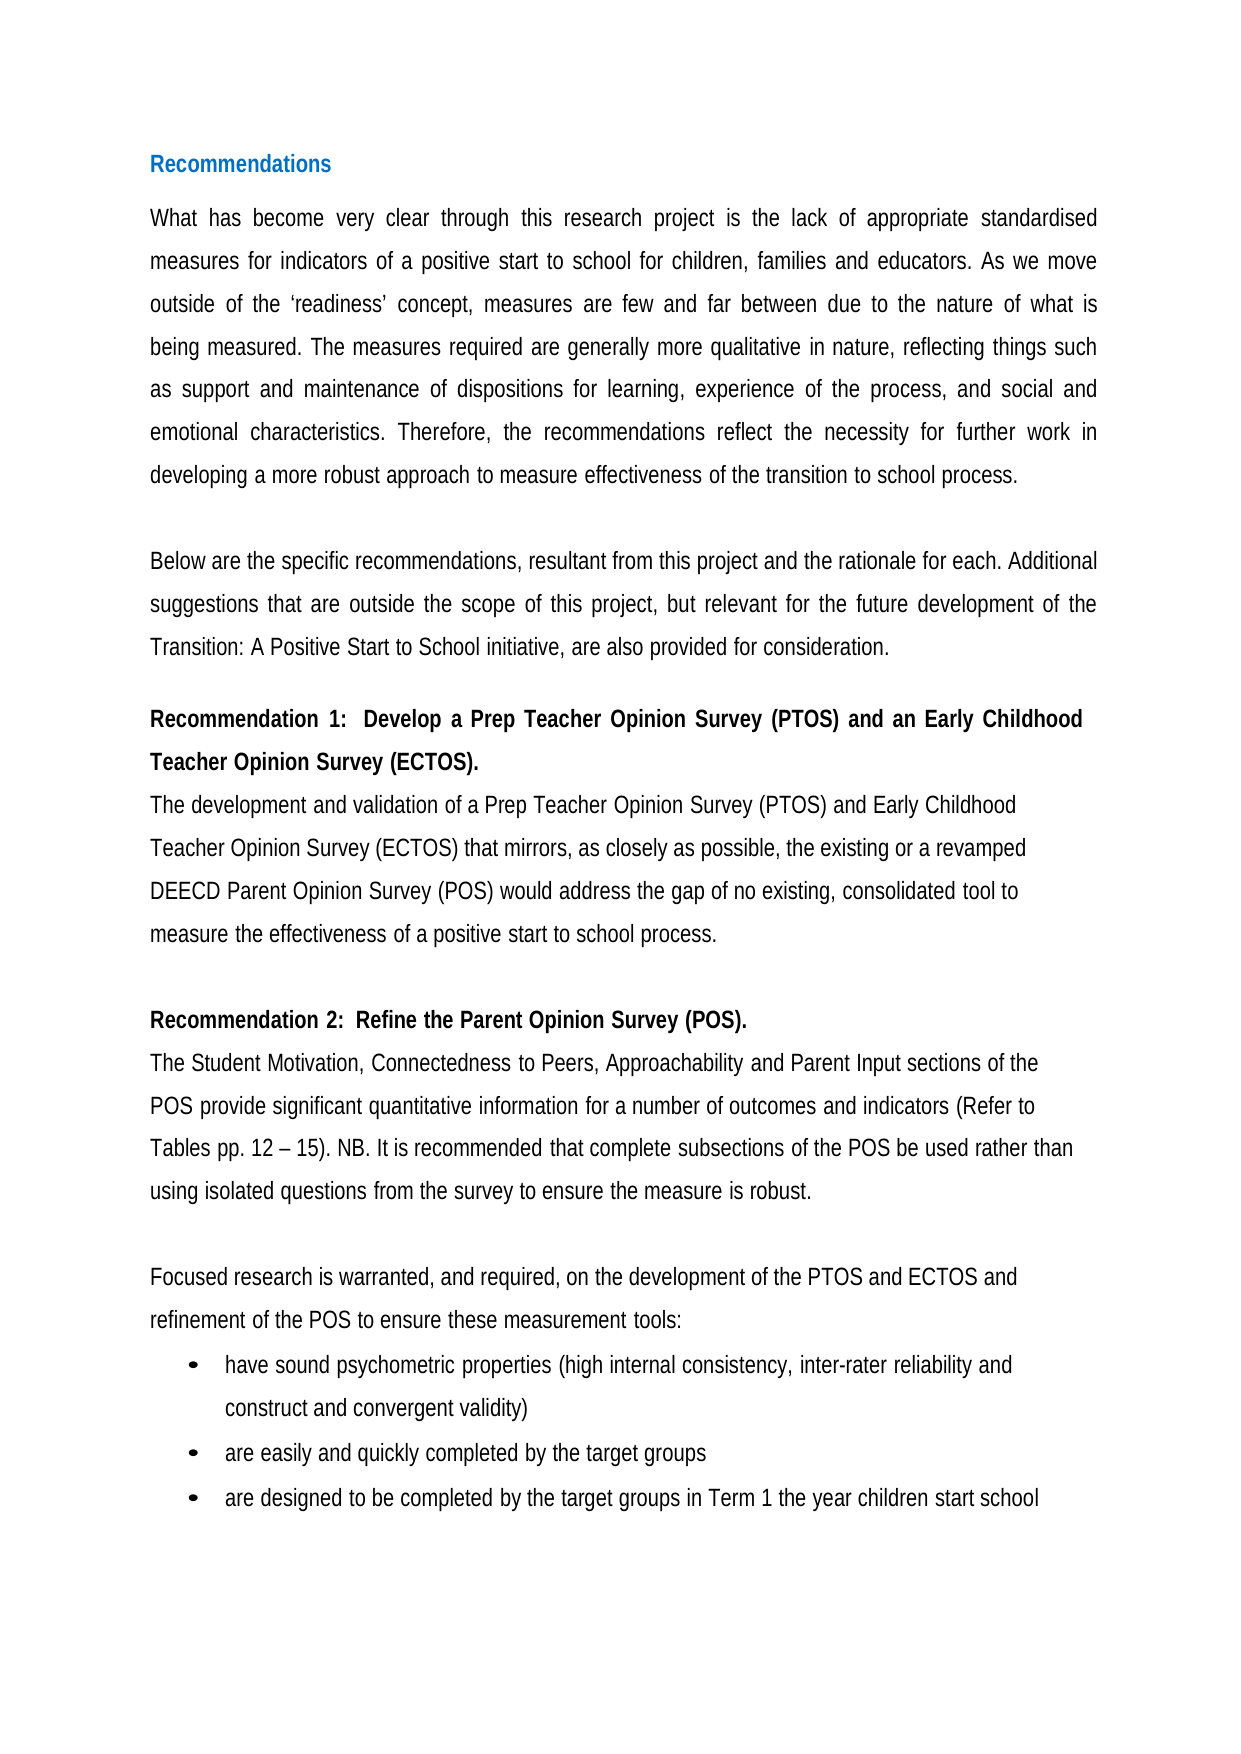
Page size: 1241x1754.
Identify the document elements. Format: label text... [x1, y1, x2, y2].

text • are designed to be completed by the target groups in Term 1 the year children start school [187, 1483, 1105, 1511]
text The development and validation of a Prep Teacher Opinion Survey (PTOS) and Early Childhood Teacher Opinion Survey (ECTOS) that mirrors, as closely as possible, the existing or a revamped DEECD Parent Opinion Survey (POS) would address the gap of no existing, consolidated tool to measure the effectiveness of a positive start to school process. [150, 790, 1040, 947]
text Below are the specific recommendations, resultant from this project and the rationale for each. Additional suggestions that are outside the scope of this project, but relevant for the future development of the Transition: A Positive Start to School initiative, are also provided for consideration. [150, 546, 1097, 661]
text Recommendation 1: Develop a Prep Teacher Opinion Survey (PTOS) and an Early Childhood [150, 704, 1105, 733]
text What has become very clear through this research project is the lack of appropriate standardised measures for indicators of a positive start to school for children, families and educators. As we move outside of the ‘readiness’ concept, measures are few and far between due to the nature of what is being measured. The measures required are generally more qualitative in nature, reflecting things such as support and maintenance of dispositions for learning, experience of the process, and social and emotional characteristics. Therefore, the recommendations reflect the necessity for further work in developing a more robust approach to measure effectiveness of the transition to school process. [150, 203, 1097, 489]
text Teacher Opinion Survey (ECTOS). [150, 747, 1105, 776]
text Focused research is warranted, and required, on the development of the PTOS and ECTOS and refinement of the POS to ensure these measurement tools: [150, 1262, 1031, 1334]
text • have sound psychometric properties (high internal consistency, inter-rater reliability and construct and convergent validity) [187, 1350, 1024, 1422]
text Recommendations [150, 149, 1105, 178]
text Recommendation 2: Refine the Parent Opinion Survey (POS). [150, 1005, 1105, 1033]
text • are easily and quickly completed by the target groups [187, 1438, 1105, 1467]
text The Student Motivation, Connectedness to Peers, Approachability and Parent Input sections of the POS provide significant quantitative information for a number of outcomes and indicators (Refer to Tables pp. 12 – 15). NB. It is recommended that complete subsections of the POS be used rather than using isolated questions from the survey to ensure the measure is robust. [150, 1048, 1086, 1205]
